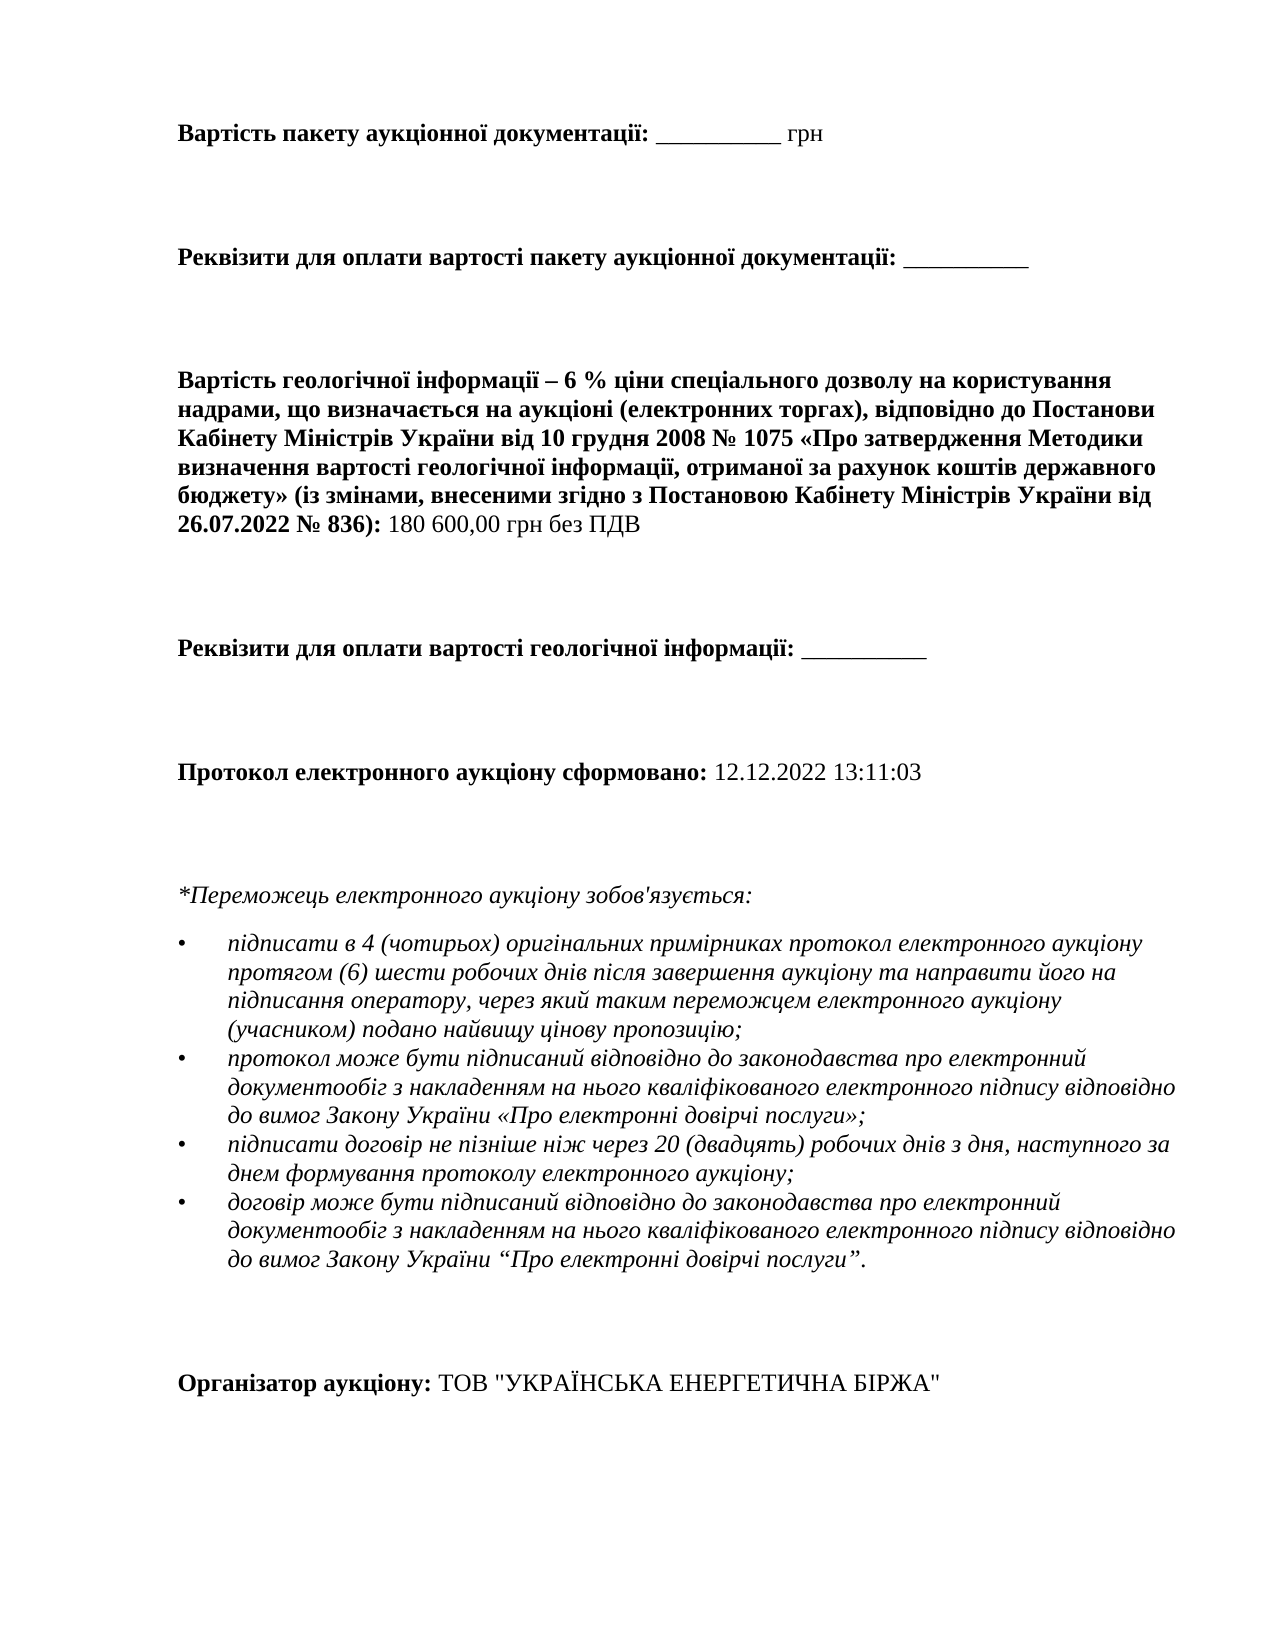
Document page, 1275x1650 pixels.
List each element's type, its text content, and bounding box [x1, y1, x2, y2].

text *Переможець електронного аукціону зобов'язується: [177, 881, 1186, 909]
text Реквізити для оплати вартості пакету аукціонної документації: __________ [177, 242, 1186, 271]
text Реквізити для оплати вартості геологічної інформації: __________ [177, 633, 1186, 662]
text Вартість геологічної інформації ‒ 6 % ціни спеціального дозволу на користування надрами, що визначається на аукціоні (електронних торгах), відповідно до Постанови Кабінету Міністрів України від 10 грудня 2008 № 1075 «Про затвердження Методики визначення вартості геологічної інформації, отриманої за рахунок коштів державного бюджету» (із змінами, внесеними згідно з Постановою Кабінету Міністрів України від 26.07.2022 № 836): 180 600,00 грн без ПДВ [177, 366, 1186, 538]
list підписати в 4 (чотирьох) оригінальних примірниках протокол електронного аукціону протягом (6) шести робочих днів після завершення аукціону та направити його на підписання оператору, через який таким переможцем електронного аукціону (учасником) подано найвищу цінову пропозицію; [177, 928, 1186, 1043]
list договір може бути підписаний відповідно до законодавства про електронний документообіг з накладенням на нього кваліфікованого електронного підпису відповідно до вимог Закону України “Про електронні довірчі послуги”. [177, 1198, 1186, 1284]
text Протокол електронного аукціону сформовано: 12.12.2022 13:11:03 [177, 757, 1186, 786]
text Організатор аукціону: ТОВ "УКРАЇНСЬКА ЕНЕРГЕТИЧНА БІРЖА" [177, 1379, 1186, 1523]
list підписати договір не пізніше ніж через 20 (двадцять) робочих днів з дня, наступного за днем формування протоколу електронного аукціону; [177, 1137, 1186, 1194]
list протокол може бути підписаний відповідно до законодавства про електронний документообіг з накладенням на нього кваліфікованого електронного підпису відповідно до вимог Закону України «Про електронні довірчі послуги»; [177, 1047, 1186, 1133]
text Вартість пакету аукціонної документації: __________ грн [177, 118, 1186, 147]
